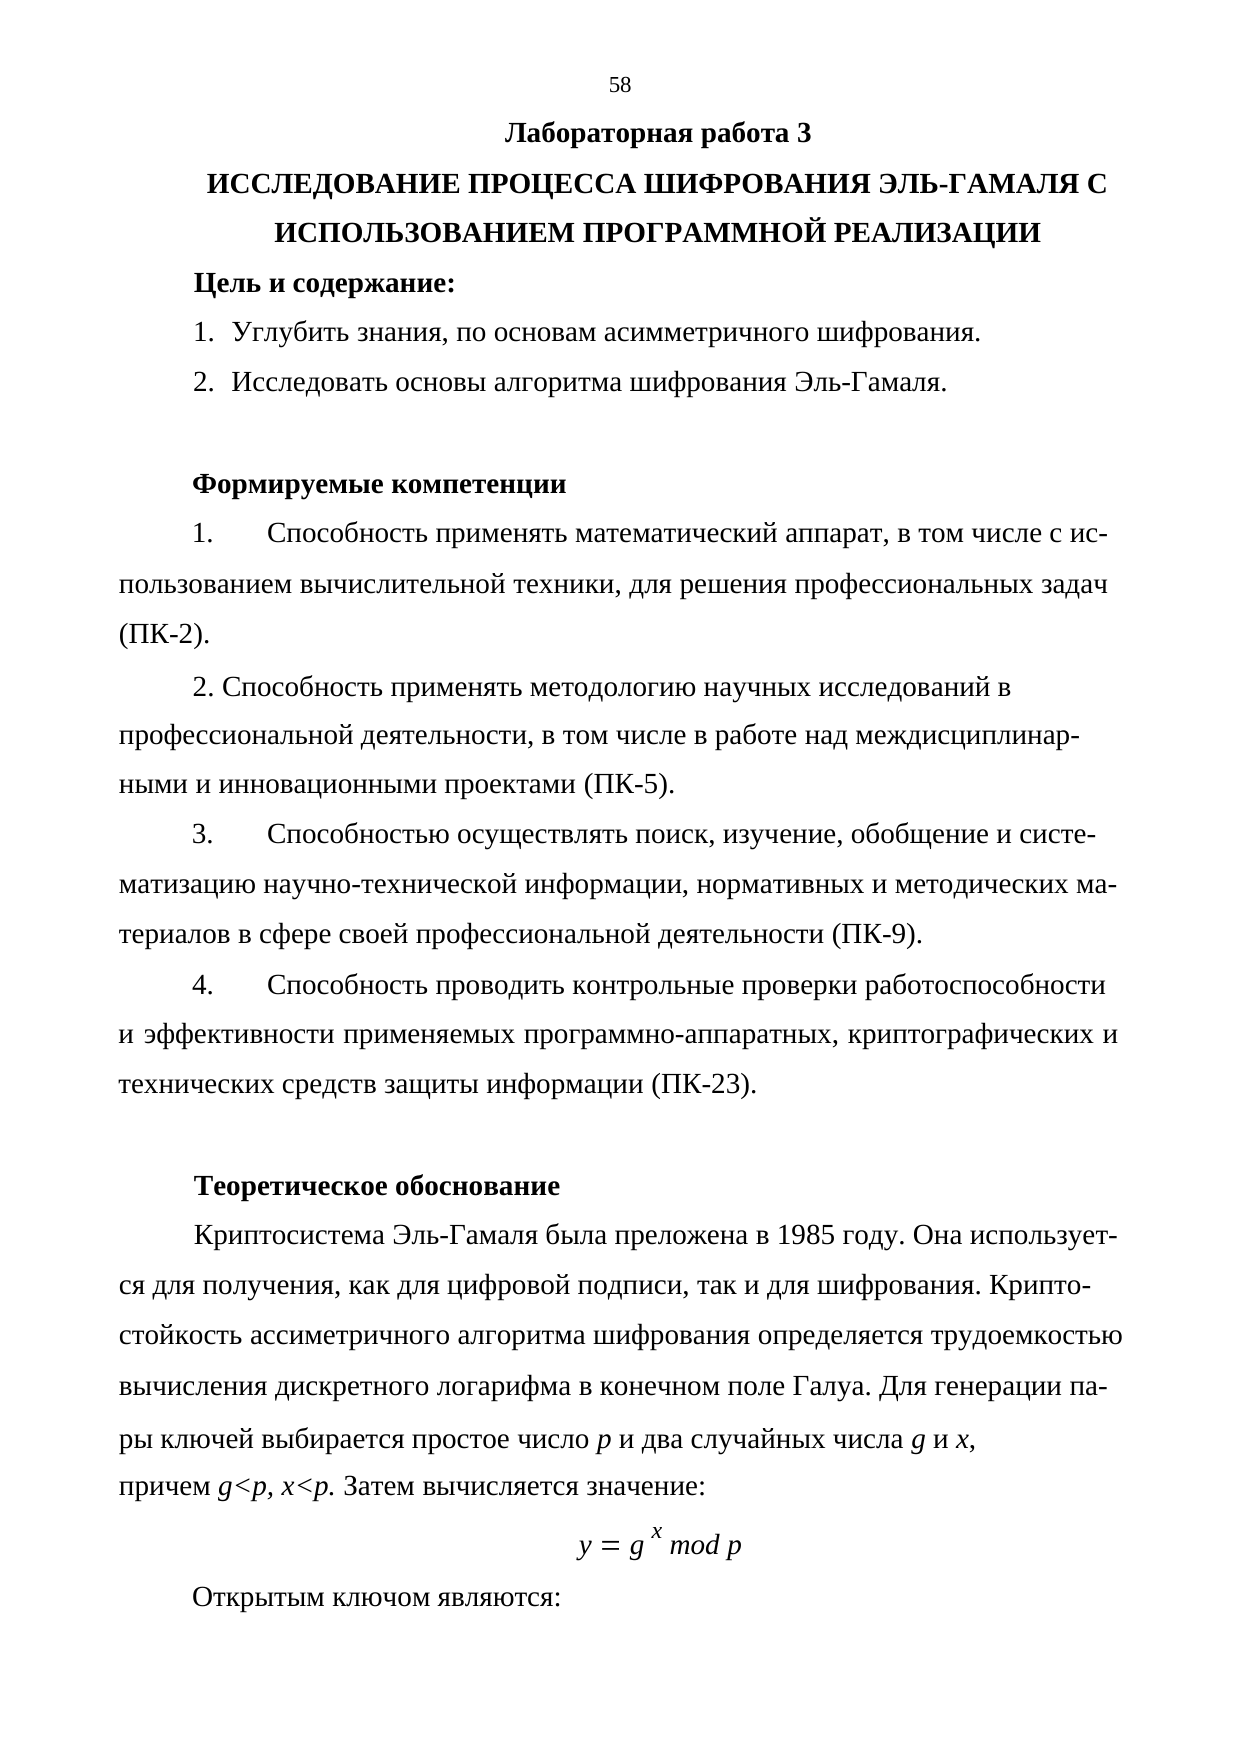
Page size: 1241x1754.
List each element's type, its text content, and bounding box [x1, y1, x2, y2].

list Углубить знания, по основам асимметричного шифрования. [193, 314, 1182, 348]
list Исследовать основы алгоритма шифрования Эль-Гамаля. [193, 364, 1182, 398]
list Способность применять методологию научных исследований в профессиональной деятельности, в том числе в работе над междисциплинар- ными и инновационными проектами (ПК-5). [119, 669, 1082, 799]
list Способностью осуществлять поиск, изучение, обобщение и систе- матизацию научно-технической информации, нормативных и методических ма- териалов в сфере своей профессиональной деятельности (ПК-9). [119, 816, 1119, 950]
text ИССЛЕДОВАНИЕ ПРОЦЕССА ШИФРОВАНИЯ ЭЛЬ-ГАМАЛЯ С ИСПОЛЬЗОВАНИЕМ ПРОГРАММНОЙ РЕАЛИЗАЦИИ [194, 166, 1121, 249]
text ры ключей выбирается простое число р и два случайных числа g и x, причем g<p, x<p. Затем вычисляется значение: [119, 1421, 979, 1501]
list Способность применять математический аппарат, в том числе с ис- пользованием вычислительной техники, для решения профессиональных задач (ПК-2). [119, 515, 1109, 649]
list Способность проводить контрольные проверки работоспособности и эффективности применяемых программно-аппаратных, криптографических и технических средств защиты информации (ПК-23). [118, 967, 1122, 1099]
subtitle Лабораторная работа 3 [195, 115, 1121, 149]
text Криптосистема Эль-Гамаля была преложена в 1985 году. Она использует- ся для получения, как для цифровой подписи, так и для шифрования. Крипто- стойкость ассиметричного алгоритма шифрования определяется трудоемкостью вычисления дискретного логарифма в конечном поле Галуа. Для генерации па- [119, 1217, 1126, 1401]
subtitle Цель и содержание: [194, 265, 1182, 299]
text Открытым ключом являются: [192, 1579, 1182, 1612]
subtitle Формируемые компетенции [192, 467, 1182, 500]
text y  g x mod p [198, 1516, 1125, 1561]
subtitle Теоретическое обоснование [194, 1168, 1182, 1202]
